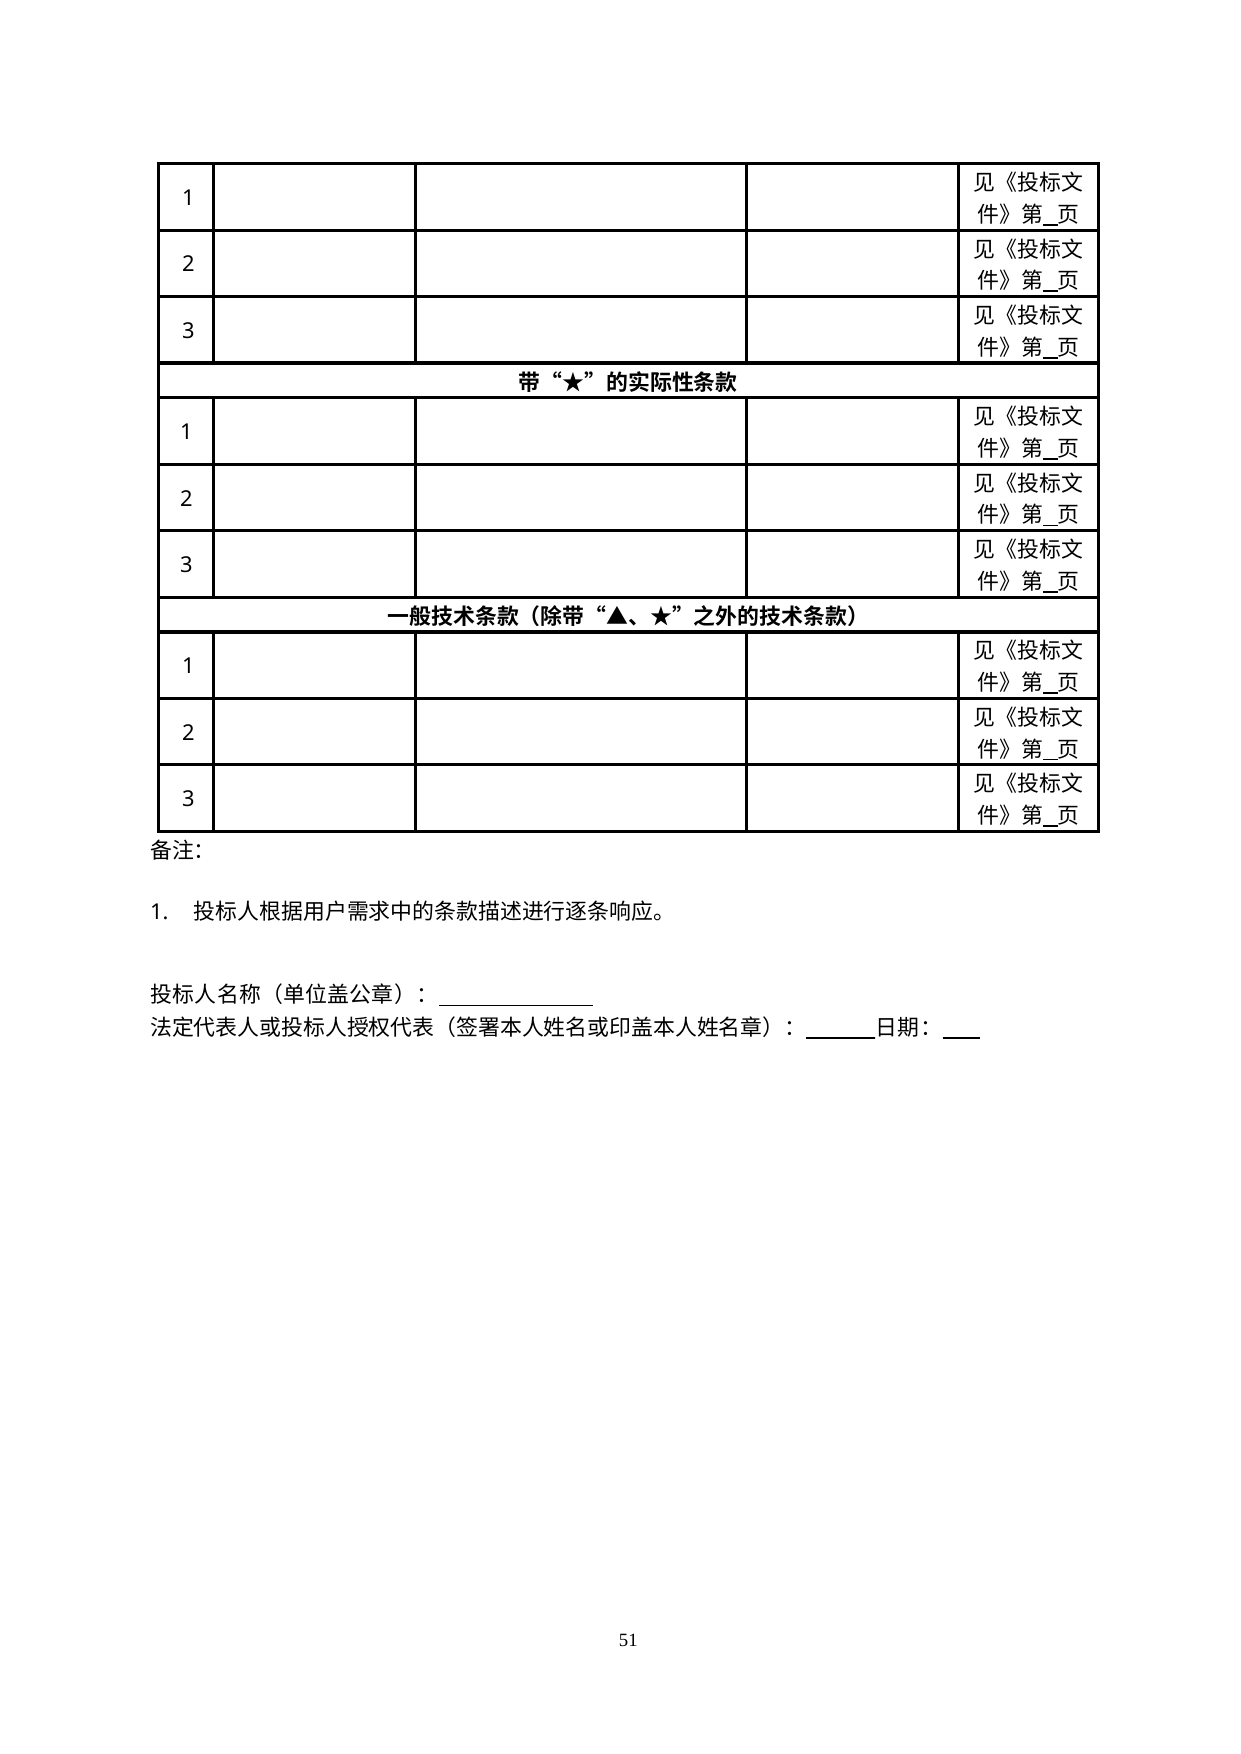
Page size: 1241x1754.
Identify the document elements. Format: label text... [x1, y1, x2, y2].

table_cell [417, 532, 745, 596]
table_cell [160, 232, 212, 295]
table_cell [160, 298, 212, 361]
table_cell 带“★”的实际性条款 [160, 365, 1097, 396]
table_cell 见《投标文件》第 页 [960, 298, 1097, 361]
table_cell [748, 766, 957, 830]
table_cell [417, 700, 745, 763]
table_cell 见《投标文件》第 页 [960, 634, 1097, 697]
table_cell [417, 232, 745, 295]
table_cell [748, 232, 957, 295]
table_cell 见《投标文件》第 页 [960, 399, 1097, 463]
table_cell [748, 700, 957, 763]
table_cell 见《投标文件》第 页 [960, 466, 1097, 529]
table_cell [160, 766, 212, 830]
table_cell 见《投标文件》第 页 [960, 700, 1097, 763]
table_cell [748, 298, 957, 361]
table_cell [215, 165, 414, 228]
table_cell [215, 700, 414, 763]
table_cell [215, 232, 414, 295]
table_cell [748, 532, 957, 596]
text 备注： [150, 833, 1097, 865]
table_cell 3 [160, 532, 212, 596]
table_cell [417, 466, 745, 529]
table_cell 见《投标文件》第 页 [960, 532, 1097, 596]
table_cell [215, 532, 414, 596]
text 法定代表人或投标人授权代表（签署本人姓名或印盖本人姓名章）： 日期： [150, 1009, 1106, 1042]
table_cell [748, 466, 957, 529]
table_cell [215, 298, 414, 361]
table_cell [160, 634, 212, 697]
table_cell [215, 466, 414, 529]
table_cell [160, 700, 212, 763]
table_cell [748, 399, 957, 463]
table_cell [417, 766, 745, 830]
table_cell 见《投标文件》第 页 [960, 165, 1097, 228]
table_cell [748, 634, 957, 697]
table_cell [160, 165, 212, 228]
table_cell 见《投标文件》第 页 [960, 232, 1097, 295]
table_cell [417, 298, 745, 361]
table_cell [417, 399, 745, 463]
table_cell 见《投标文件》第 页 [960, 766, 1097, 830]
table_cell 一般技术条款（除带“▲、★”之外的技术条款） [160, 599, 1097, 630]
table_cell [417, 634, 745, 697]
table_cell 2 [160, 466, 212, 529]
table_cell [215, 399, 414, 463]
table_cell 1 [160, 399, 212, 463]
table_cell [215, 766, 414, 830]
table_cell [417, 165, 745, 228]
table_cell [748, 165, 957, 228]
list 投标人根据用户需求中的条款描述进行逐条响应。 [150, 881, 1106, 929]
text 投标人名称（单位盖公章）： [150, 977, 1106, 1009]
table_cell [215, 634, 414, 697]
